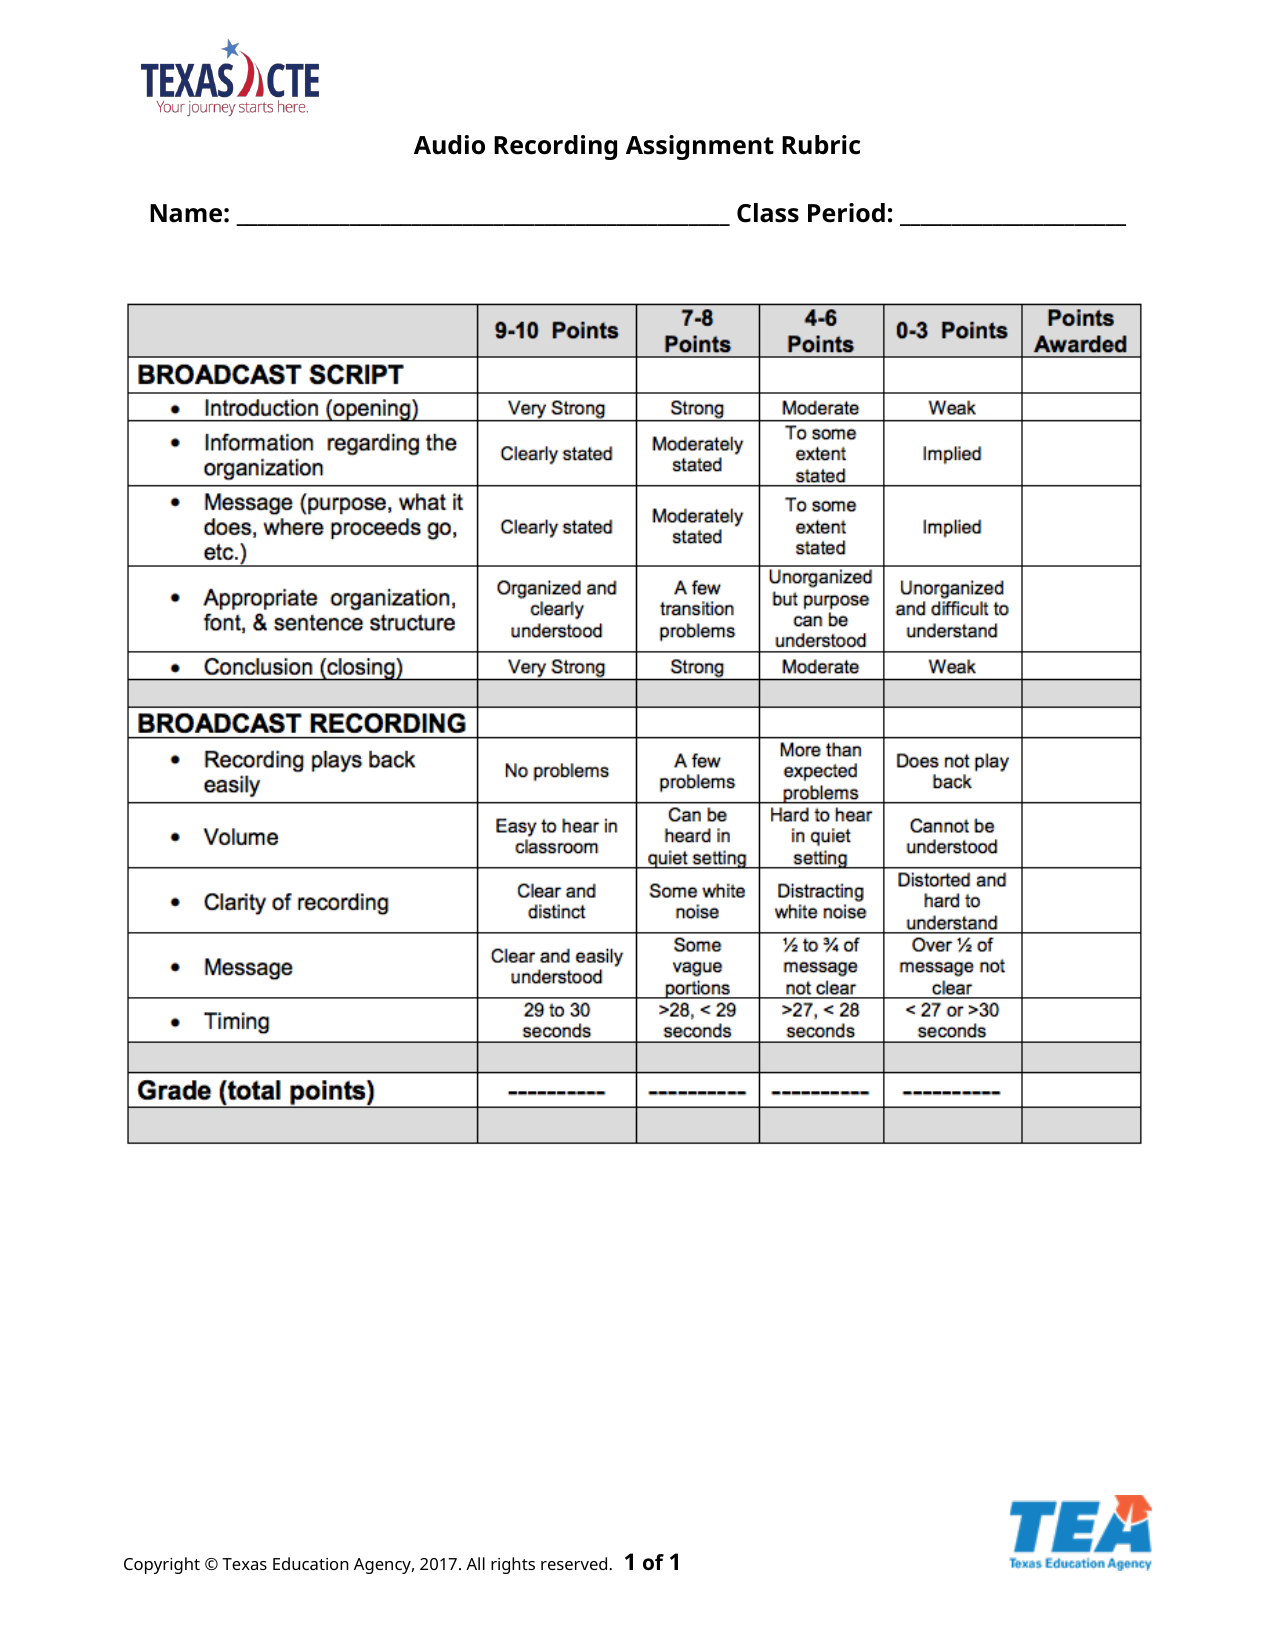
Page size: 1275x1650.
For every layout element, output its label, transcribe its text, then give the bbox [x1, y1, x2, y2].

text Name: ________________________________________________ Class Period: ______________________ [123, 196, 1152, 230]
picture [122, 28, 338, 127]
text Audio Recording Assignment Rubric [123, 127, 1152, 162]
picture [1009, 1495, 1153, 1571]
picture [122, 297, 1150, 1151]
